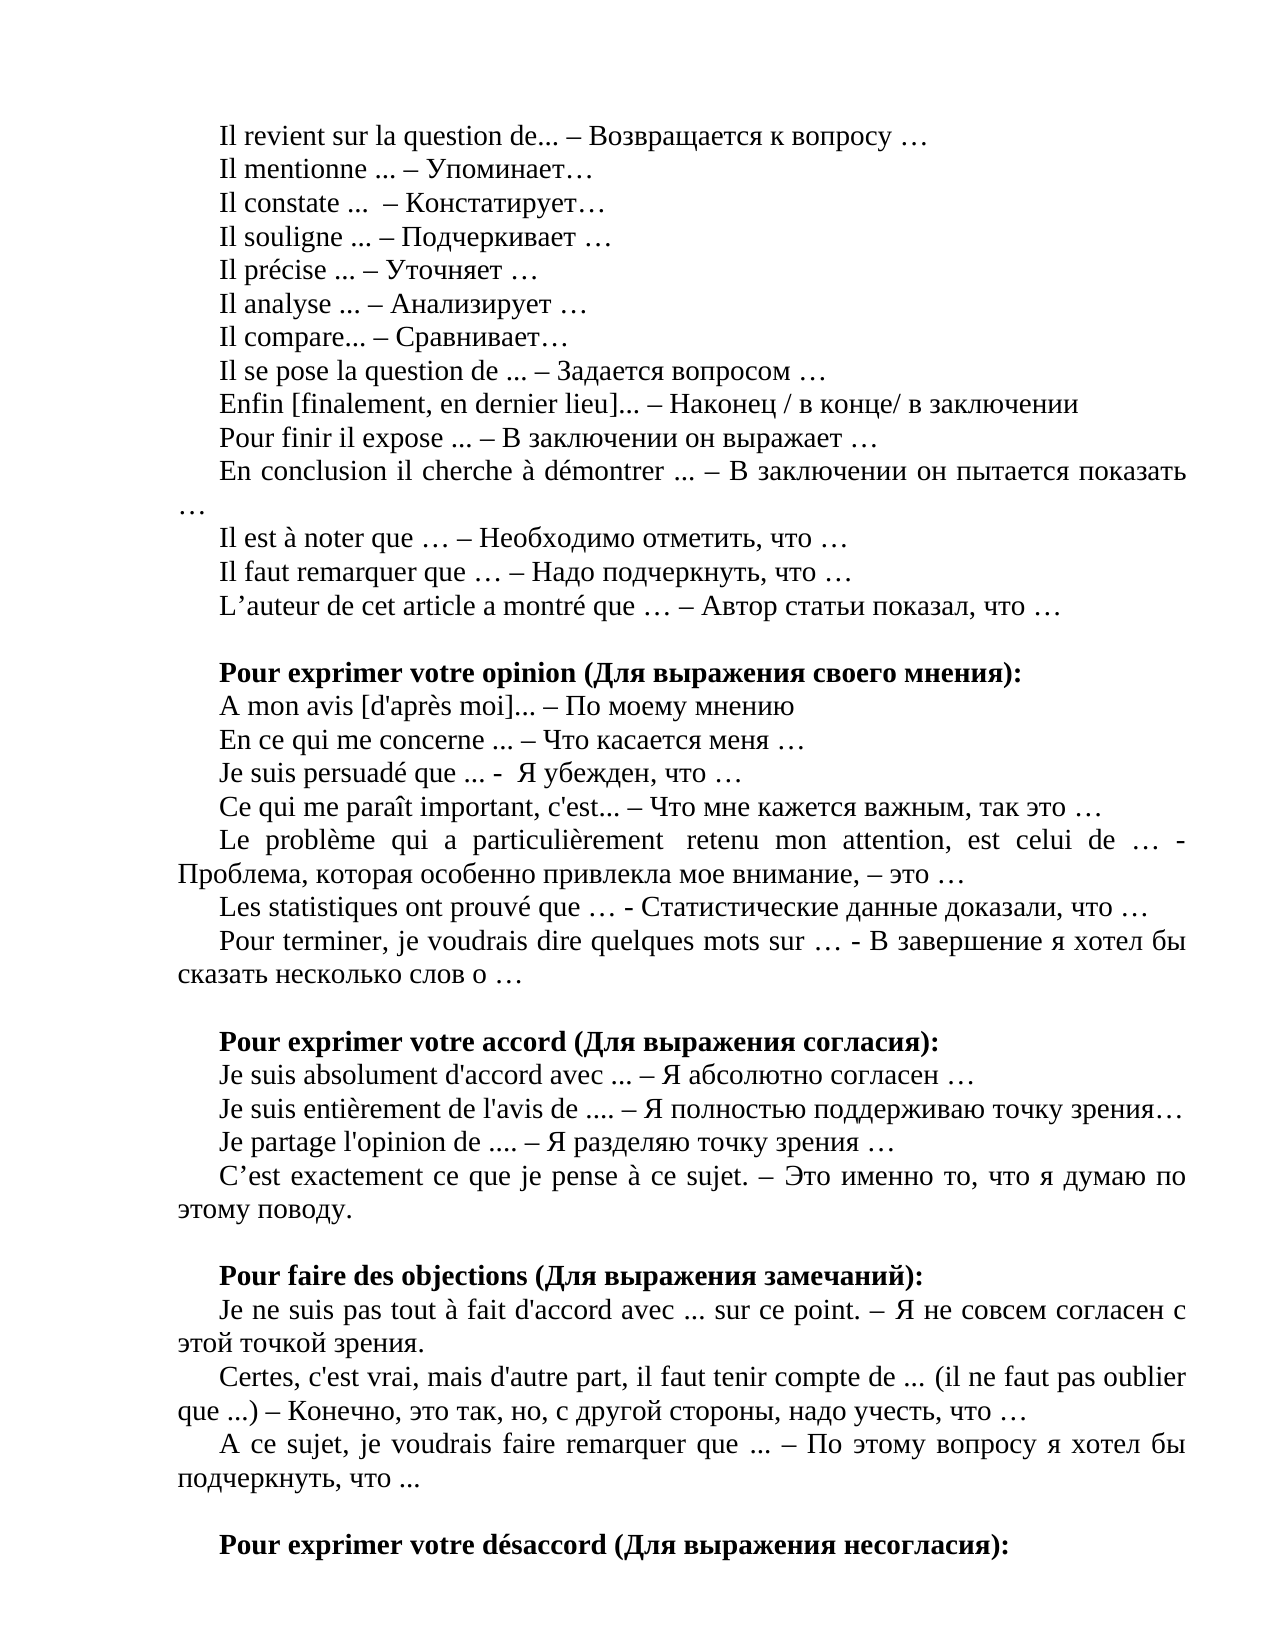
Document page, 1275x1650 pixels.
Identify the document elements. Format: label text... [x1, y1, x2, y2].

text Enfin [finalement, en dernier lieu]... – Наконец / в конце/ в заключении [177, 386, 1186, 420]
text L’auteur de cet article a montré que … – Автор статьи показал, что … [177, 588, 1186, 621]
text Ce qui me paraît important, c'est... – Что мне кажется важным, так это … [177, 789, 1186, 822]
text Le problème qui a particulièrement retenu mon attention, est celui de … - Проблема, которая особенно привлекла мое внимание, – это … [177, 822, 1186, 889]
text Il se pose la question de ... – Задается вопросом … [177, 353, 1186, 386]
text A mon avis [d'après moi]... – По моему мнению [177, 688, 1186, 722]
text Il constate ... – Констатирует… [177, 185, 1186, 219]
text Il faut remarquer que … – Надо подчеркнуть, что … [177, 554, 1186, 588]
text Pour terminer, je voudrais dire quelques mots sur … - В завершение я хотел бы сказать несколько слов о … [177, 923, 1186, 990]
text Pour faire des objections (Для выражения замечаний): [177, 1258, 1186, 1292]
text Pour exprimer votre désaccord (Для выражения несогласия): [177, 1527, 1186, 1560]
text Il compare... – Сравнивает… [177, 319, 1186, 353]
text Je ne suis pas tout à fait d'accord avec ... sur ce point. – Я не совсем согласен с этой точкой зрения. [177, 1292, 1186, 1359]
text Pour finir il expose ... – В заключении он выражает … [177, 420, 1186, 453]
text Certes, c'est vrai, mais d'autre part, il faut tenir compte de ... (il ne faut pas oublier que ...) – Конечно, это так, но, с другой стороны, надо учесть, что … [177, 1359, 1186, 1426]
text En conclusion il cherche à démontrer ... – В заключении он пытается показать … [177, 453, 1186, 521]
text C’est exactement ce que je pense à ce sujet. – Это именно то, что я думаю по этому поводу. [177, 1158, 1186, 1225]
text Il est à noter que … – Необходимо отметить, что … [177, 521, 1186, 554]
text Il mentionne ... – Упоминает… [177, 152, 1186, 185]
text Il souligne ... – Подчеркивает … [177, 219, 1186, 252]
text Il analyse ... – Анализирует … [177, 286, 1186, 319]
text A ce sujet, je voudrais faire remarquer que ... – По этому вопросу я хотел бы подчеркнуть, что ... [177, 1426, 1186, 1493]
text Il revient sur la question de... – Возвращается к вопросу … [177, 118, 1186, 152]
text Il précise ... – Уточняет … [177, 252, 1186, 286]
text En ce qui me concerne ... – Что касается меня … [177, 722, 1186, 755]
text Je partage l'opinion de .... – Я разделяю точку зрения … [177, 1124, 1186, 1158]
text Je suis absolument d'accord avec ... – Я абсолютно согласен … [177, 1057, 1186, 1091]
text Les statistiques ont prouvé que … - Статистические данные доказали, что … [177, 889, 1186, 923]
text Je suis entièrement de l'avis de .... – Я полностью поддерживаю точку зрения… [177, 1091, 1186, 1124]
text Pour exprimer votre opinion (Для выражения своего мнения): [177, 655, 1186, 688]
text Je suis persuadé que ... - Я убежден, что … [177, 755, 1186, 789]
text Pour exprimer votre accord (Для выражения согласия): [177, 1024, 1186, 1057]
